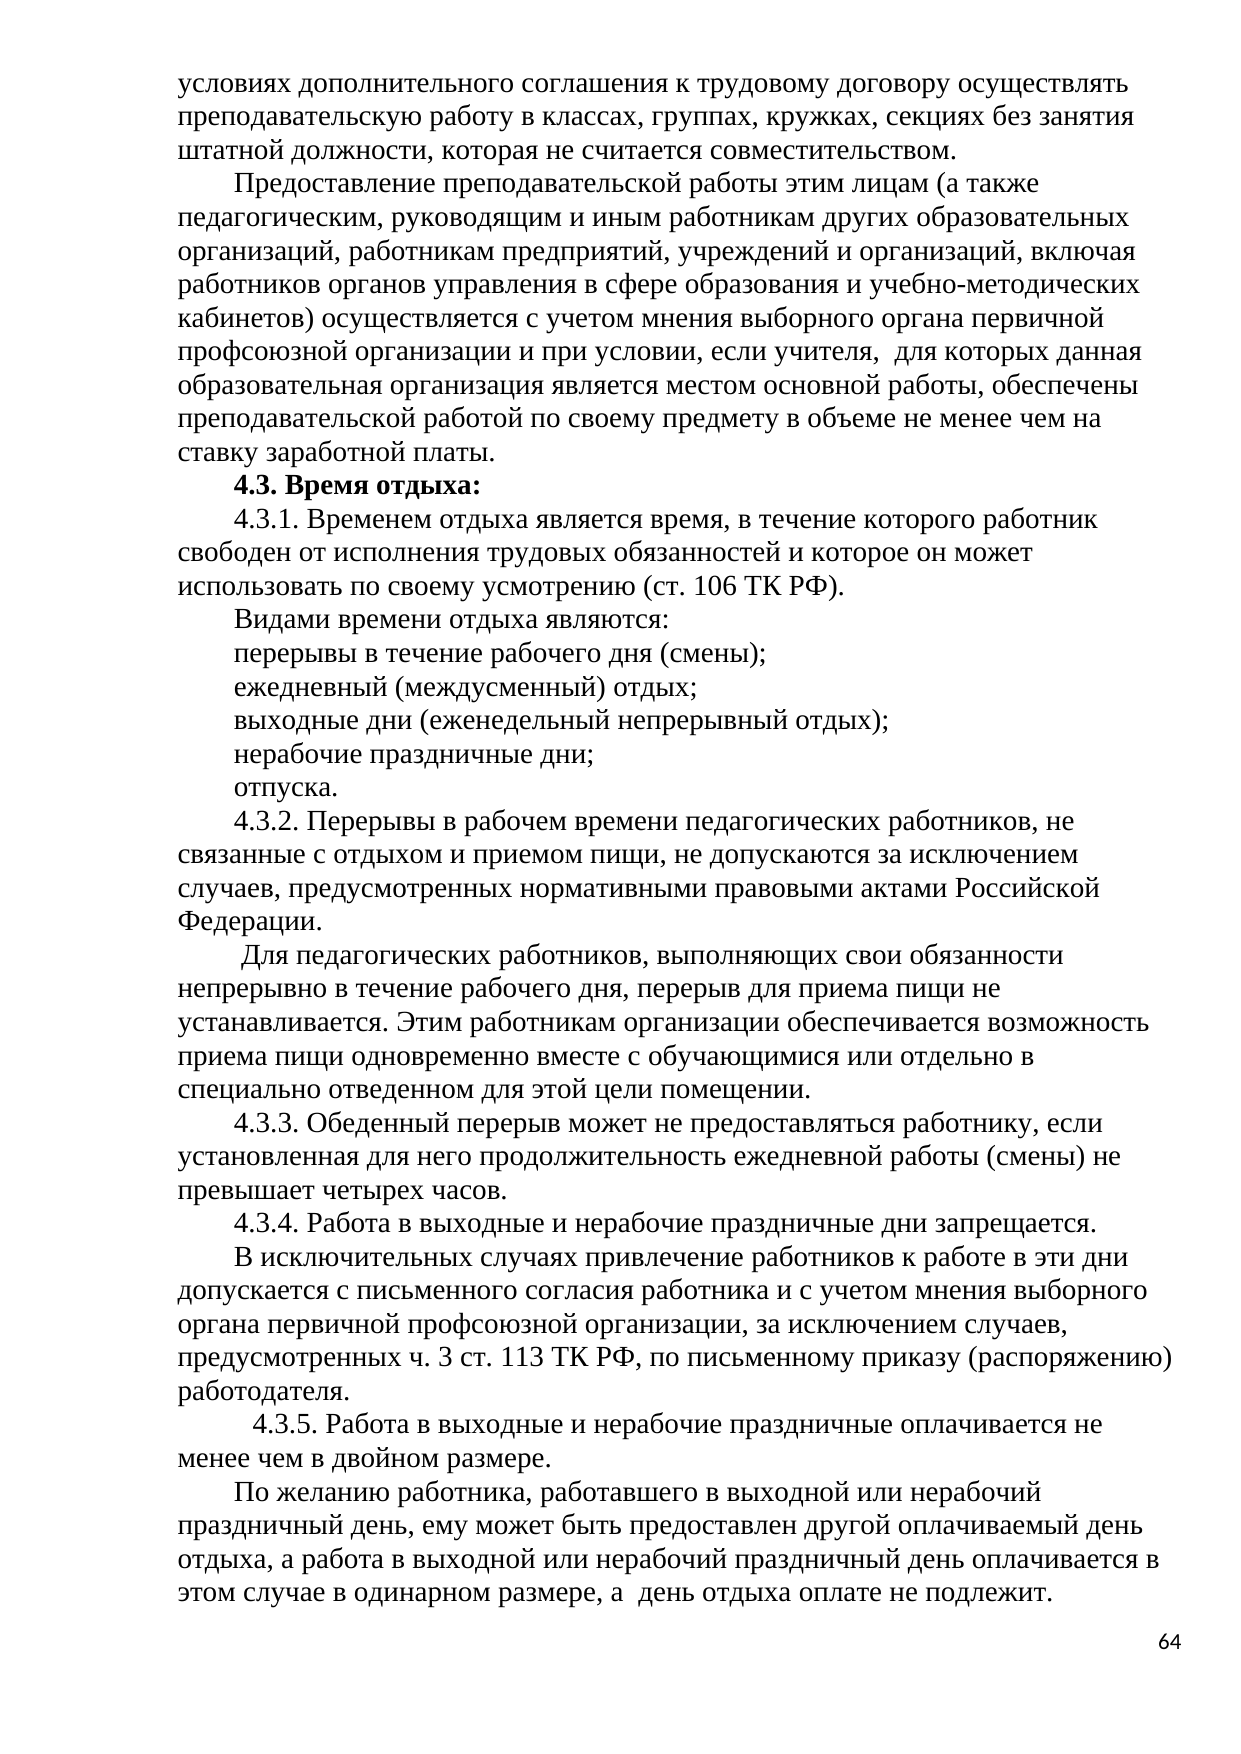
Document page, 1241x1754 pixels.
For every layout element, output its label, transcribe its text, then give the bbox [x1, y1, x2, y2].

text По желанию работника, работавшего в выходной или нерабочий праздничный день, ему может быть предоставлен другой оплачиваемый день отдыха, а работа в выходной или нерабочий праздничный день оплачивается в этом случае в одинарном размере, а день отдыха оплате не подлежит. [177, 1474, 1181, 1608]
text 4.3.4. Работа в выходные и нерабочие праздничные дни запрещается. [177, 1205, 1181, 1239]
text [177, 65, 1181, 166]
text ежедневный (междусменный) отдых; [177, 669, 1181, 702]
text отпуска. [177, 769, 1181, 803]
text 4.3.1. Временем отдыха является время, в течение которого работник свободен от исполнения трудовых обязанностей и которое он может использовать по своему усмотрению (ст. 106 ТК РФ). [177, 501, 1181, 602]
text выходные дни (еженедельный непрерывный отдых); [177, 702, 1181, 736]
text 4.3.2. Перерывы в рабочем времени педагогических работников, не связанные с отдыхом и приемом пищи, не допускаются за исключением случаев, предусмотренных нормативными правовыми актами Российской Федерации. [177, 803, 1181, 937]
text Видами времени отдыха являются: [177, 602, 1181, 635]
text 4.3. Время отдыха: [177, 467, 1181, 501]
text перерывы в течение рабочего дня (смены); [177, 635, 1181, 669]
text нерабочие праздничные дни; [177, 736, 1181, 769]
text 4.3.3. Обеденный перерыв может не предоставляться работнику, если установленная для него продолжительность ежедневной работы (смены) не превышает четырех часов. [177, 1105, 1181, 1205]
text Предоставление преподавательской работы этим лицам (а также педагогическим, руководящим и иным работникам других образовательных организаций, работникам предприятий, учреждений и организаций, включая работников органов управления в сфере образования и учебно-методических кабинетов) осуществляется с учетом мнения выборного органа первичной профсоюзной организации и при условии, если учителя, для которых данная образовательная организация является местом основной работы, обеспечены преподавательской работой по своему предмету в объеме не менее чем на ставку заработной платы. [177, 166, 1181, 467]
text В исключительных случаях привлечение работников к работе в эти дни допускается с письменного согласия работника и с учетом мнения выборного органа первичной профсоюзной организации, за исключением случаев, предусмотренных ч. 3 ст. 113 ТК РФ, по письменному приказу (распоряжению) работодателя. [177, 1239, 1181, 1407]
text 4.3.5. Работа в выходные и нерабочие праздничные оплачивается не менее чем в двойном размере. [177, 1407, 1181, 1474]
text Для педагогических работников, выполняющих свои обязанности непрерывно в течение рабочего дня, перерыв для приема пищи не устанавливается. Этим работникам организации обеспечивается возможность приема пищи одновременно вместе с обучающимися или отдельно в специально отведенном для этой цели помещении. [177, 937, 1181, 1105]
